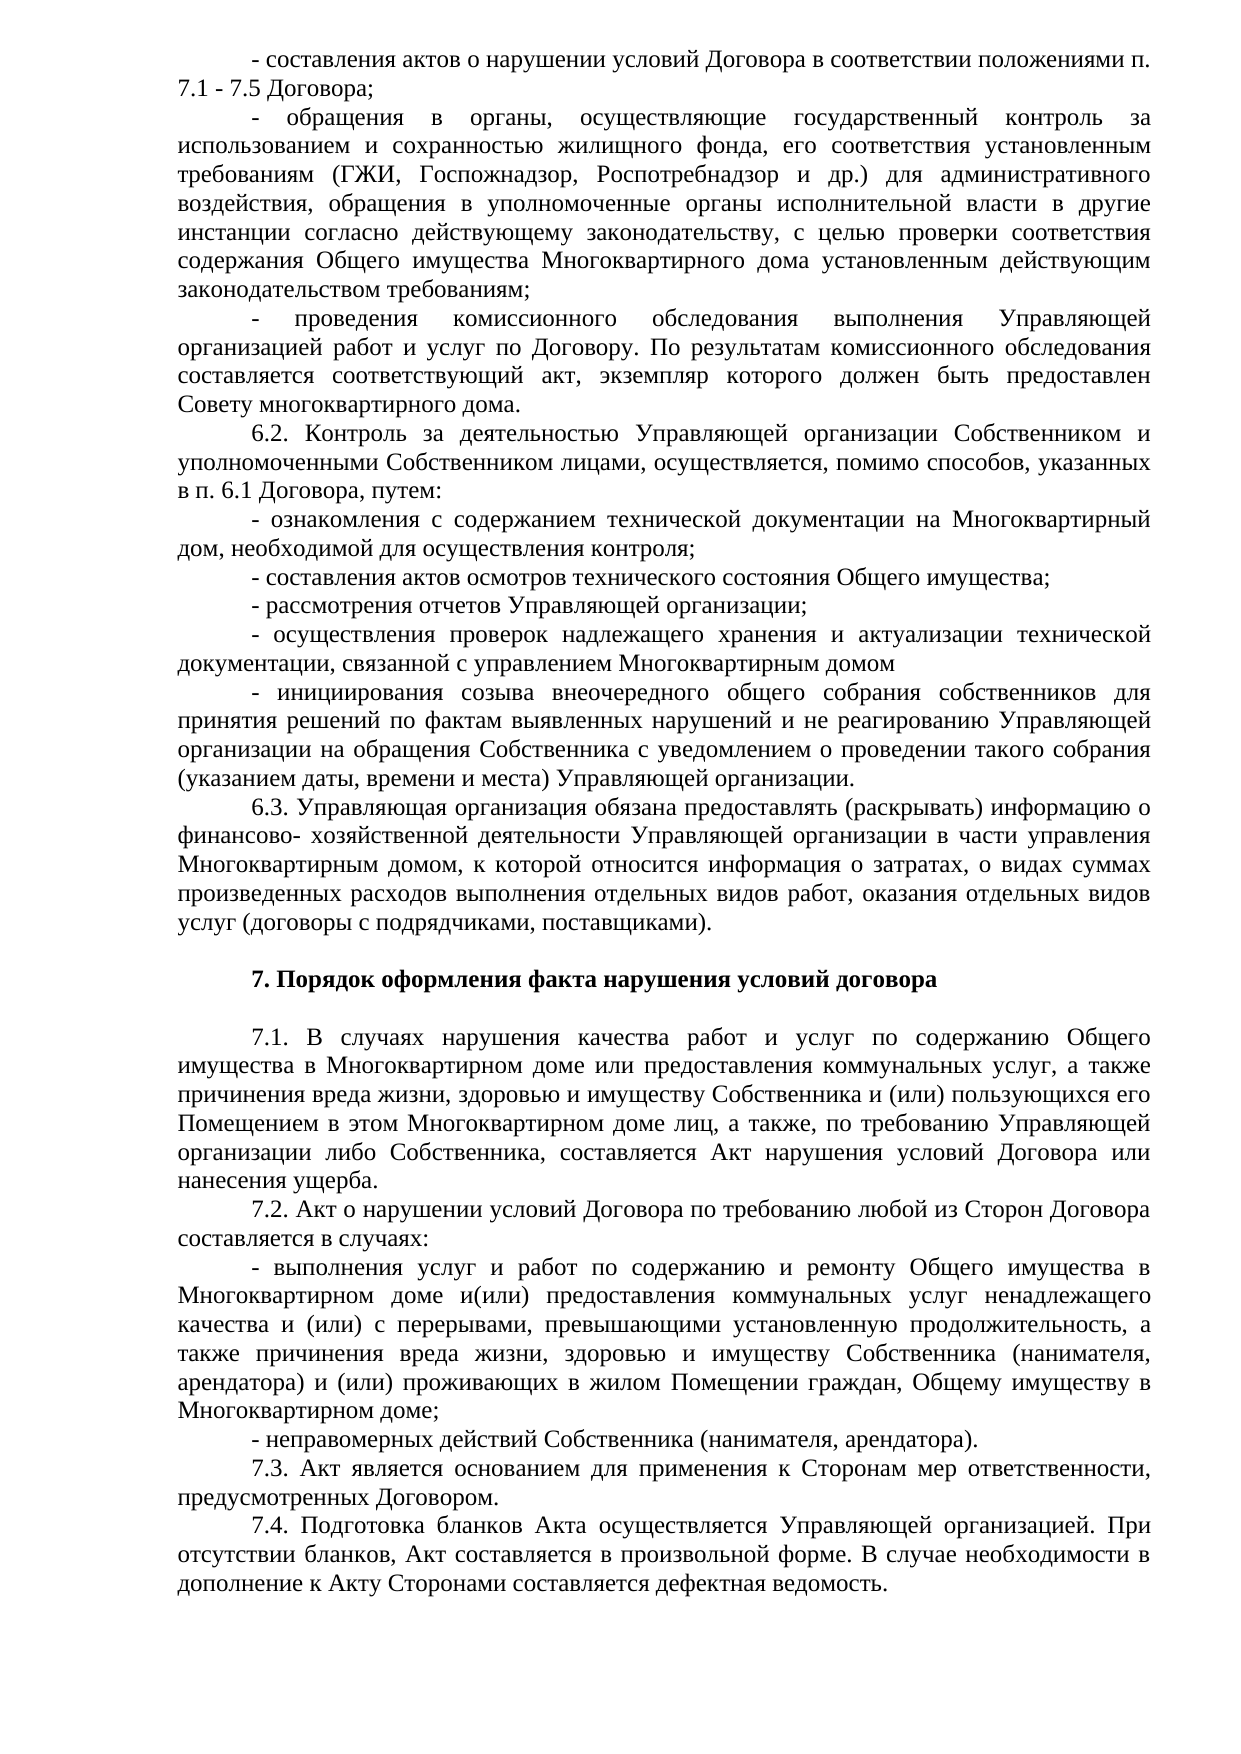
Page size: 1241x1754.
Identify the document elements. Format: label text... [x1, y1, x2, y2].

text - осуществления проверок надлежащего хранения и актуализации технической документации, связанной с управлением Многоквартирным домом [177, 619, 1152, 677]
text 7.4. Подготовка бланков Акта осуществляется Управляющей организацией. При отсутствии бланков, Акт составляется в произвольной форме. В случае необходимости в дополнение к Акту Сторонами составляется дефектная ведомость. [177, 1511, 1152, 1597]
text - проведения комиссионного обследования выполнения Управляющей организацией работ и услуг по Договору. По результатам комиссионного обследования составляется соответствующий акт, экземпляр которого должен быть предоставлен Совету многоквартирного дома. [177, 303, 1152, 418]
text 7.1. В случаях нарушения качества работ и услуг по содержанию Общего имущества в Многоквартирном доме или предоставления коммунальных услуг, а также причинения вреда жизни, здоровью и имуществу Собственника и (или) пользующихся его Помещением в этом Многоквартирном доме лиц, а также, по требованию Управляющей организации либо Собственника, составляется Акт нарушения условий Договора или нанесения ущерба. [177, 1022, 1152, 1194]
text - выполнения услуг и работ по содержанию и ремонту Общего имущества в Многоквартирном доме и(или) предоставления коммунальных услуг ненадлежащего качества и (или) с перерывами, превышающими установленную продолжительность, а также причинения вреда жизни, здоровью и имуществу Собственника (нанимателя, арендатора) и (или) проживающих в жилом Помещении граждан, Общему имуществу в Многоквартирном доме; [177, 1252, 1152, 1424]
text - обращения в органы, осуществляющие государственный контроль за использованием и сохранностью жилищного фонда, его соответствия установленным требованиям (ГЖИ, Госпожнадзор, Роспотребнадзор и др.) для административного воздействия, обращения в уполномоченные органы исполнительной власти в другие инстанции согласно действующему законодательству, с целью проверки соответствия содержания Общего имущества Многоквартирного дома установленным действующим законодательством требованиям; [177, 102, 1152, 303]
text - составления актов осмотров технического состояния Общего имущества; [177, 562, 1152, 591]
text 7.2. Акт о нарушении условий Договора по требованию любой из Сторон Договора составляется в случаях: [177, 1194, 1152, 1252]
text - неправомерных действий Собственника (нанимателя, арендатора). [177, 1424, 1152, 1453]
text 7.3. Акт является основанием для применения к Сторонам мер ответственности, предусмотренных Договором. [177, 1453, 1152, 1511]
text 6.3. Управляющая организация обязана предоставлять (раскрывать) информацию о финансово- хозяйственной деятельности Управляющей организации в части управления Многоквартирным домом, к которой относится информация о затратах, о видах суммах произведенных расходов выполнения отдельных видов работ, оказания отдельных видов услуг (договоры с подрядчиками, поставщиками). [177, 792, 1152, 936]
text 6.2. Контроль за деятельностью Управляющей организации Собственником и уполномоченными Собственником лицами, осуществляется, помимо способов, указанных в п. 6.1 Договора, путем: [177, 418, 1152, 504]
text - ознакомления с содержанием технической документации на Многоквартирный дом, необходимой для осуществления контроля; [177, 504, 1152, 562]
text - составления актов о нарушении условий Договора в соответствии положениями п. 7.1 - 7.5 Договора; [177, 44, 1152, 102]
text - инициирования созыва внеочередного общего собрания собственников для принятия решений по фактам выявленных нарушений и не реагированию Управляющей организации на обращения Собственника с уведомлением о проведении такого собрания (указанием даты, времени и места) Управляющей организации. [177, 677, 1152, 792]
text 7. Порядок оформления факта нарушения условий договора [177, 964, 1152, 993]
text - рассмотрения отчетов Управляющей организации; [177, 591, 1152, 619]
